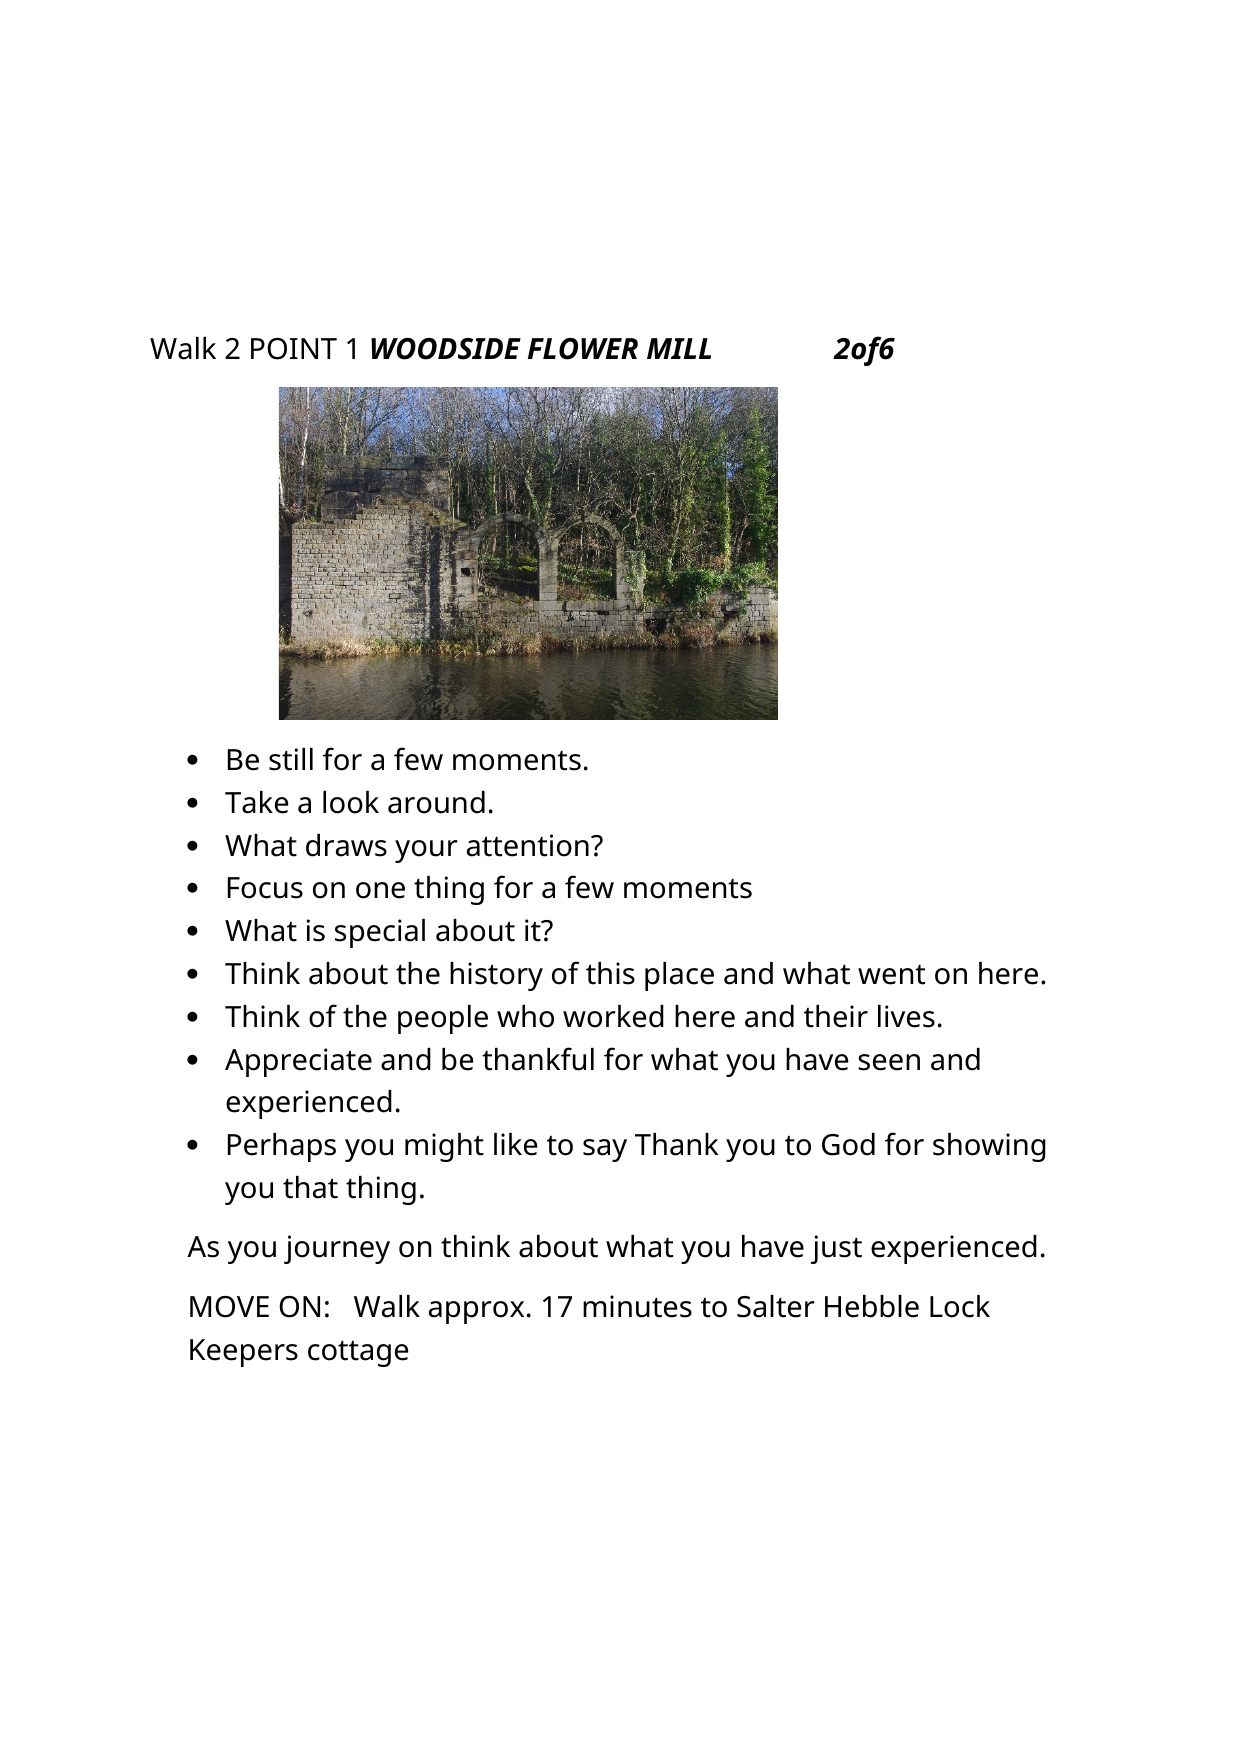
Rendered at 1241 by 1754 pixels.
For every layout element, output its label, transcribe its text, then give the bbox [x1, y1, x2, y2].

list Take a look around. [187, 782, 1090, 822]
list Appreciate and be thankful for what you have seen and experienced. [187, 1039, 1090, 1121]
list What is special about it? [187, 910, 1090, 950]
picture [278, 387, 778, 720]
list What draws your attention? [187, 825, 1090, 864]
list Perhaps you might like to say Thank you to God for showing you that thing. [187, 1124, 1090, 1207]
text MOVE ON: Walk approx. 17 minutes to Salter Hebble Lock Keepers cottage [187, 1286, 1090, 1369]
list Focus on one thing for a few moments [187, 868, 1090, 907]
list Think about the history of this place and what went on here. [187, 953, 1090, 993]
list Be still for a few moments. [187, 739, 1090, 779]
list Think of the people who worked here and their lives. [187, 996, 1090, 1036]
text As you journey on think about what you have just experienced. [187, 1227, 1090, 1266]
text Walk 2 POINT 1 WOODSIDE FLOWER MILL 2of6 [150, 328, 1090, 368]
